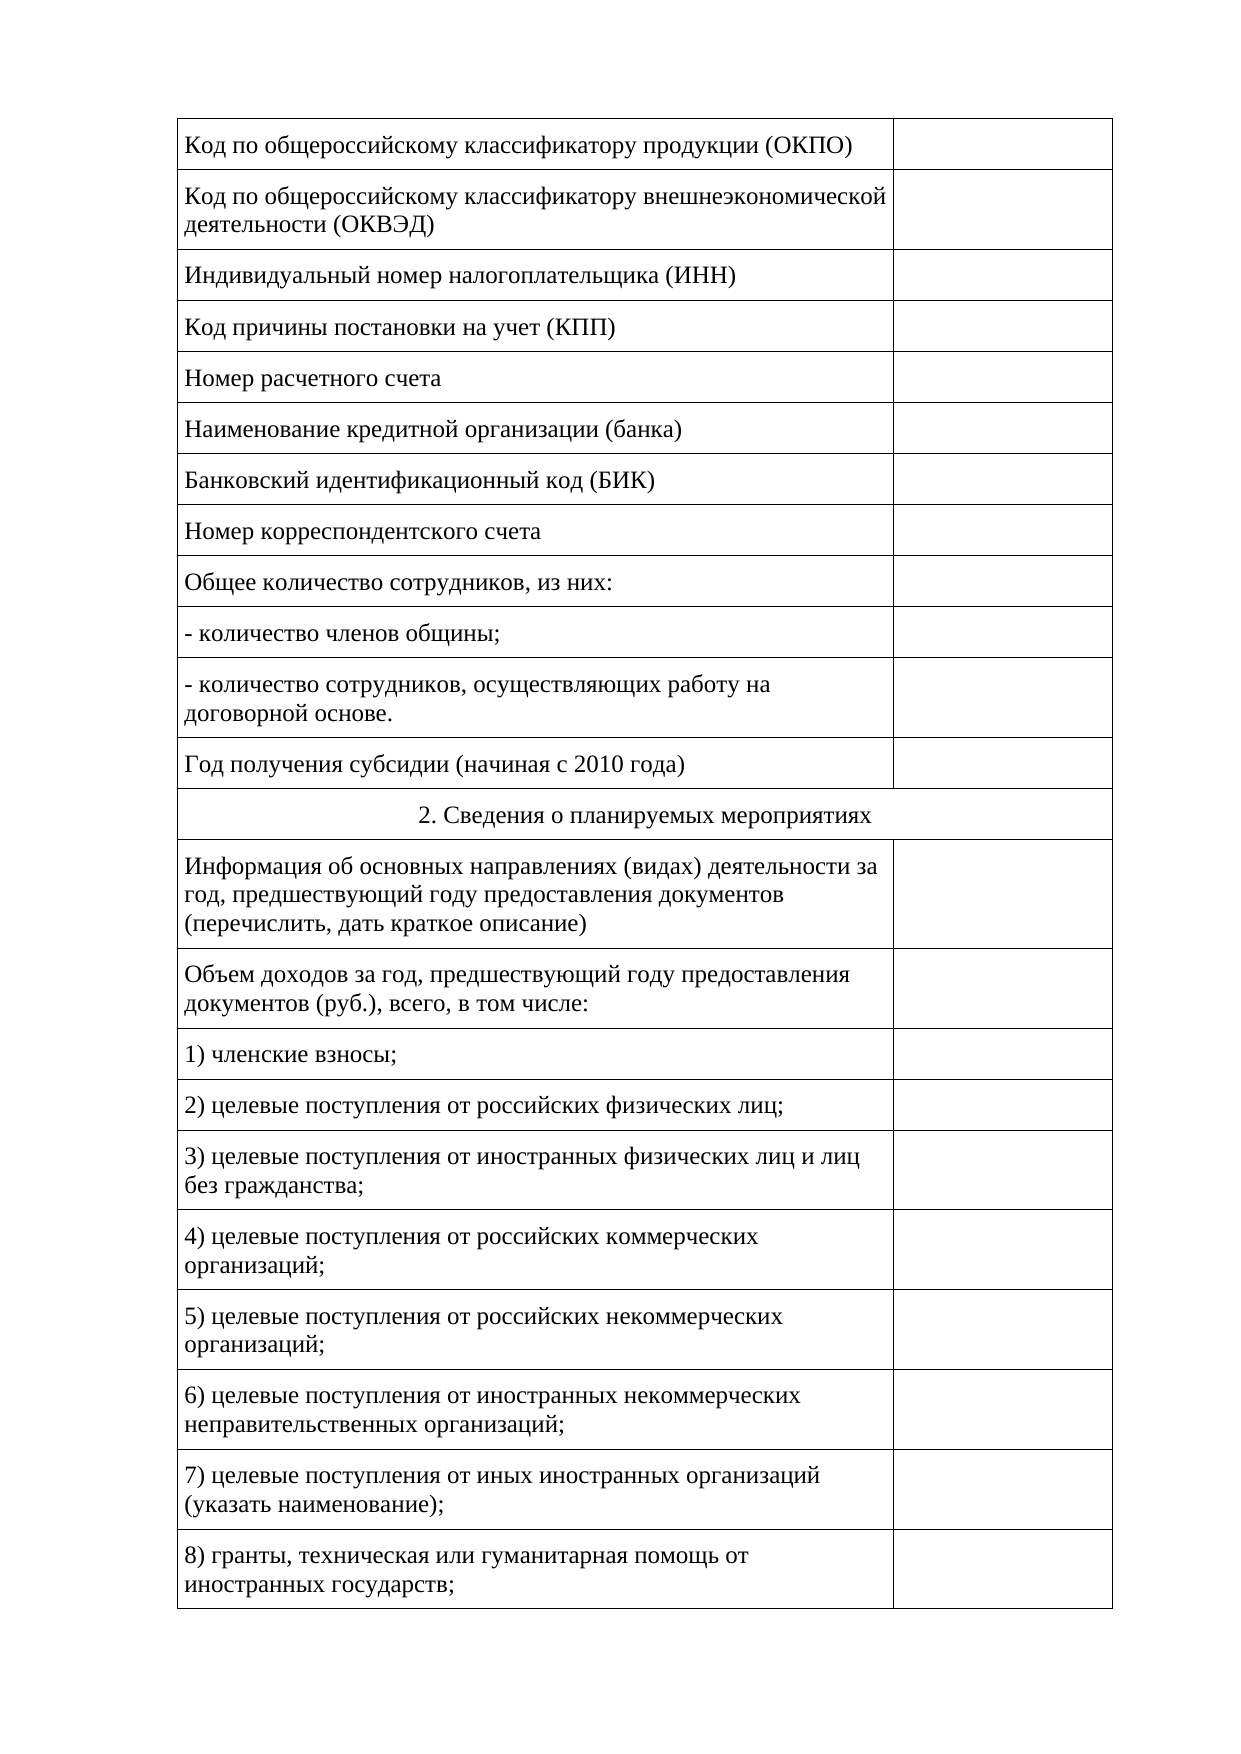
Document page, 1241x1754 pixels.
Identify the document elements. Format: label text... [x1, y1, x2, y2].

table_cell Информация об основных направлениях (видах) деятельности за год, предшествующий году предоставления документов (перечислить, дать краткое описание) [178, 840, 893, 948]
table_cell [894, 1530, 1112, 1608]
table_cell - количество членов общины; [178, 607, 893, 657]
table_cell Объем доходов за год, предшествующий году предоставления документов (руб.), всего, в том числе: [178, 949, 893, 1027]
table_cell [894, 1290, 1112, 1369]
table_cell Общее количество сотрудников, из них: [178, 556, 893, 606]
table_cell [894, 505, 1112, 555]
table_cell 6) целевые поступления от иностранных некоммерческих неправительственных организаций; [178, 1370, 893, 1449]
table_cell [894, 556, 1112, 606]
table_cell 2. Сведения о планируемых мероприятиях [178, 789, 1112, 839]
table_cell [894, 250, 1112, 300]
table_cell 1) членские взносы; [178, 1029, 893, 1078]
table_cell [894, 170, 1112, 249]
table_cell [894, 607, 1112, 657]
table_cell 8) гранты, техническая или гуманитарная помощь от иностранных государств; [178, 1530, 893, 1608]
table_cell [894, 454, 1112, 504]
table_cell Код по общероссийскому классификатору внешнеэкономической деятельности (ОКВЭД) [178, 170, 893, 249]
table_cell [894, 1029, 1112, 1078]
table_cell [894, 1210, 1112, 1289]
table_cell [894, 1080, 1112, 1129]
table_cell [894, 1370, 1112, 1449]
table_cell Код причины постановки на учет (КПП) [178, 301, 893, 351]
table_cell [894, 840, 1112, 948]
table_cell Банковский идентификационный код (БИК) [178, 454, 893, 504]
table_cell Номер расчетного счета [178, 352, 893, 402]
table_cell 2) целевые поступления от российских физических лиц; [178, 1080, 893, 1129]
table_cell Код по общероссийскому классификатору продукции (ОКПО) [178, 119, 893, 169]
table_cell [894, 403, 1112, 453]
table_cell Наименование кредитной организации (банка) [178, 403, 893, 453]
table_cell 5) целевые поступления от российских некоммерческих организаций; [178, 1290, 893, 1369]
table_cell [894, 301, 1112, 351]
table_cell Индивидуальный номер налогоплательщика (ИНН) [178, 250, 893, 300]
table_cell 4) целевые поступления от российских коммерческих организаций; [178, 1210, 893, 1289]
table_cell [894, 1450, 1112, 1528]
table_cell 7) целевые поступления от иных иностранных организаций (указать наименование); [178, 1450, 893, 1528]
table_cell [894, 949, 1112, 1027]
table_cell [894, 1131, 1112, 1209]
table_cell [894, 352, 1112, 402]
table_cell Номер корреспондентского счета [178, 505, 893, 555]
table_cell Год получения субсидии (начиная с 2010 года) [178, 738, 893, 788]
table_cell 3) целевые поступления от иностранных физических лиц и лиц без гражданства; [178, 1131, 893, 1209]
table_cell [894, 119, 1112, 169]
table_cell - количество сотрудников, осуществляющих работу на договорной основе. [178, 658, 893, 737]
table_cell [894, 738, 1112, 788]
table_cell [894, 658, 1112, 737]
